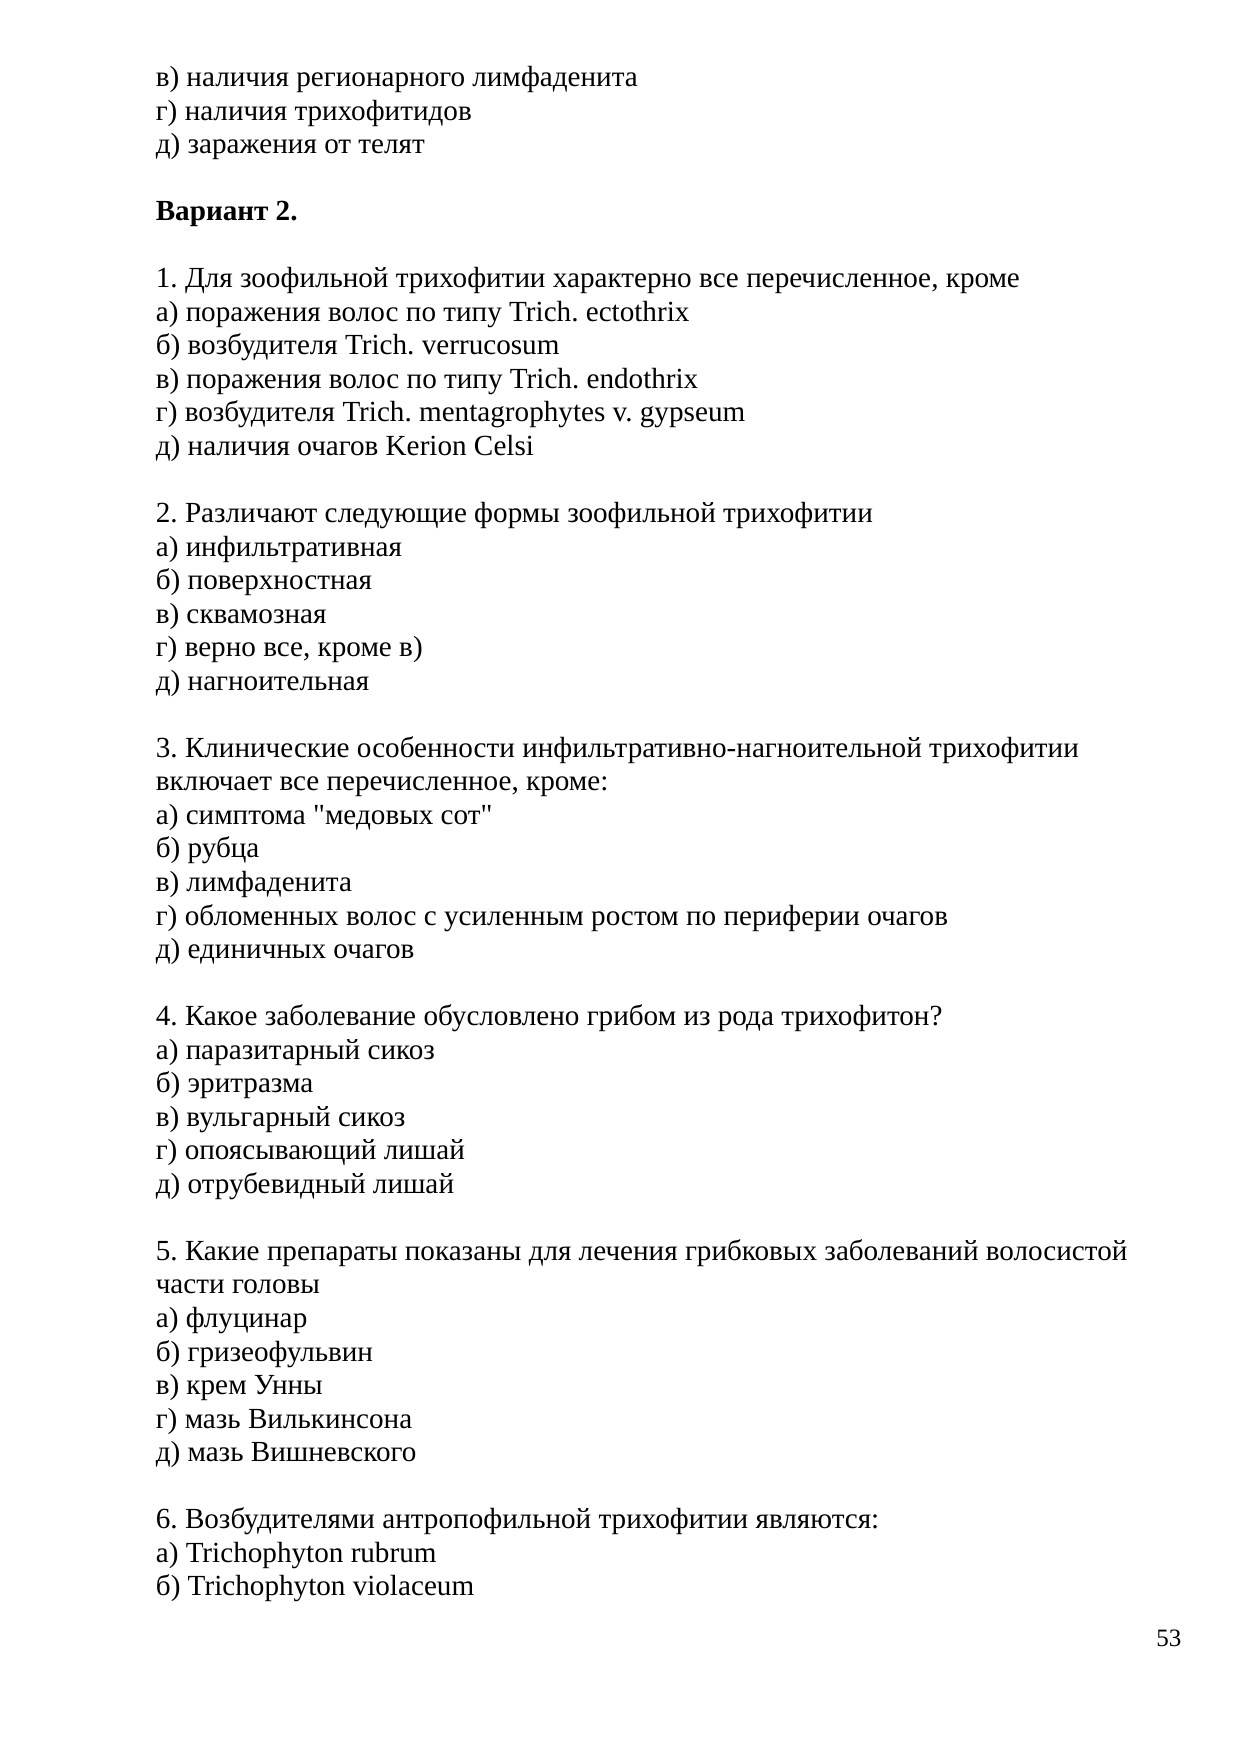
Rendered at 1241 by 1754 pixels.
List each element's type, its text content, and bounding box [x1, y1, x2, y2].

text б) поверхностная [156, 562, 1181, 596]
text б) рубца [156, 831, 1181, 864]
text в) вульгарный сикоз [156, 1099, 1181, 1132]
text а) паразитарный сикоз [156, 1032, 1181, 1065]
text г) возбудителя Trich. mentagrophytes v. gypseum [156, 394, 1181, 428]
text а) инфильтративная [156, 529, 1181, 562]
text а) флуцинар [156, 1300, 1181, 1334]
text в) сквамозная [156, 596, 1181, 629]
text а) Trichophyton rubrum [156, 1535, 1181, 1568]
text в) поражения волос по типу Trich. endothrix [156, 361, 1181, 394]
text б) возбудителя Trich. verrucosum [156, 327, 1181, 361]
text г) наличия трихофитидов [156, 93, 1181, 126]
text в) крем Унны [156, 1367, 1181, 1401]
text в) лимфаденита [156, 864, 1181, 898]
text б) Trichophyton violaceum [156, 1568, 1181, 1602]
text 3. Клинические особенности инфильтративно-нагноительной трихофитии включает все перечисленное, кроме: [156, 730, 1181, 797]
text д) единичных очагов [156, 931, 1181, 965]
text д) мазь Вишневского [156, 1434, 1181, 1468]
text Вариант 2. [156, 193, 1181, 227]
text д) отрубевидный лишай [156, 1166, 1181, 1199]
text б) эритразма [156, 1065, 1181, 1099]
text а) симптома "медовых сот" [156, 797, 1181, 831]
text 6. Возбудителями антропофильной трихофитии являются: [156, 1501, 1181, 1535]
text 5. Какие препараты показаны для лечения грибковых заболеваний волосистой части головы [156, 1233, 1181, 1300]
text 4. Какое заболевание обусловлено грибом из рода трихофитон? [156, 998, 1181, 1032]
text г) верно все, кроме в) [156, 629, 1181, 663]
text б) гризеофульвин [156, 1334, 1181, 1367]
text г) мазь Вилькинсона [156, 1401, 1181, 1434]
text г) обломенных волос с усиленным ростом по периферии очагов [156, 898, 1181, 931]
text 1. Для зоофильной трихофитии характерно все перечисленное, кроме [156, 260, 1181, 294]
text а) поражения волос по типу Trich. ectothrix [156, 294, 1181, 327]
text г) опоясывающий лишай [156, 1132, 1181, 1166]
text д) заражения от телят [156, 126, 1181, 160]
text 2. Различают следующие формы зоофильной трихофитии [156, 495, 1181, 529]
text в) наличия регионарного лимфаденита [156, 59, 1181, 93]
text д) нагноительная [156, 663, 1181, 696]
text д) наличия очагов Kerion Celsi [156, 428, 1181, 462]
